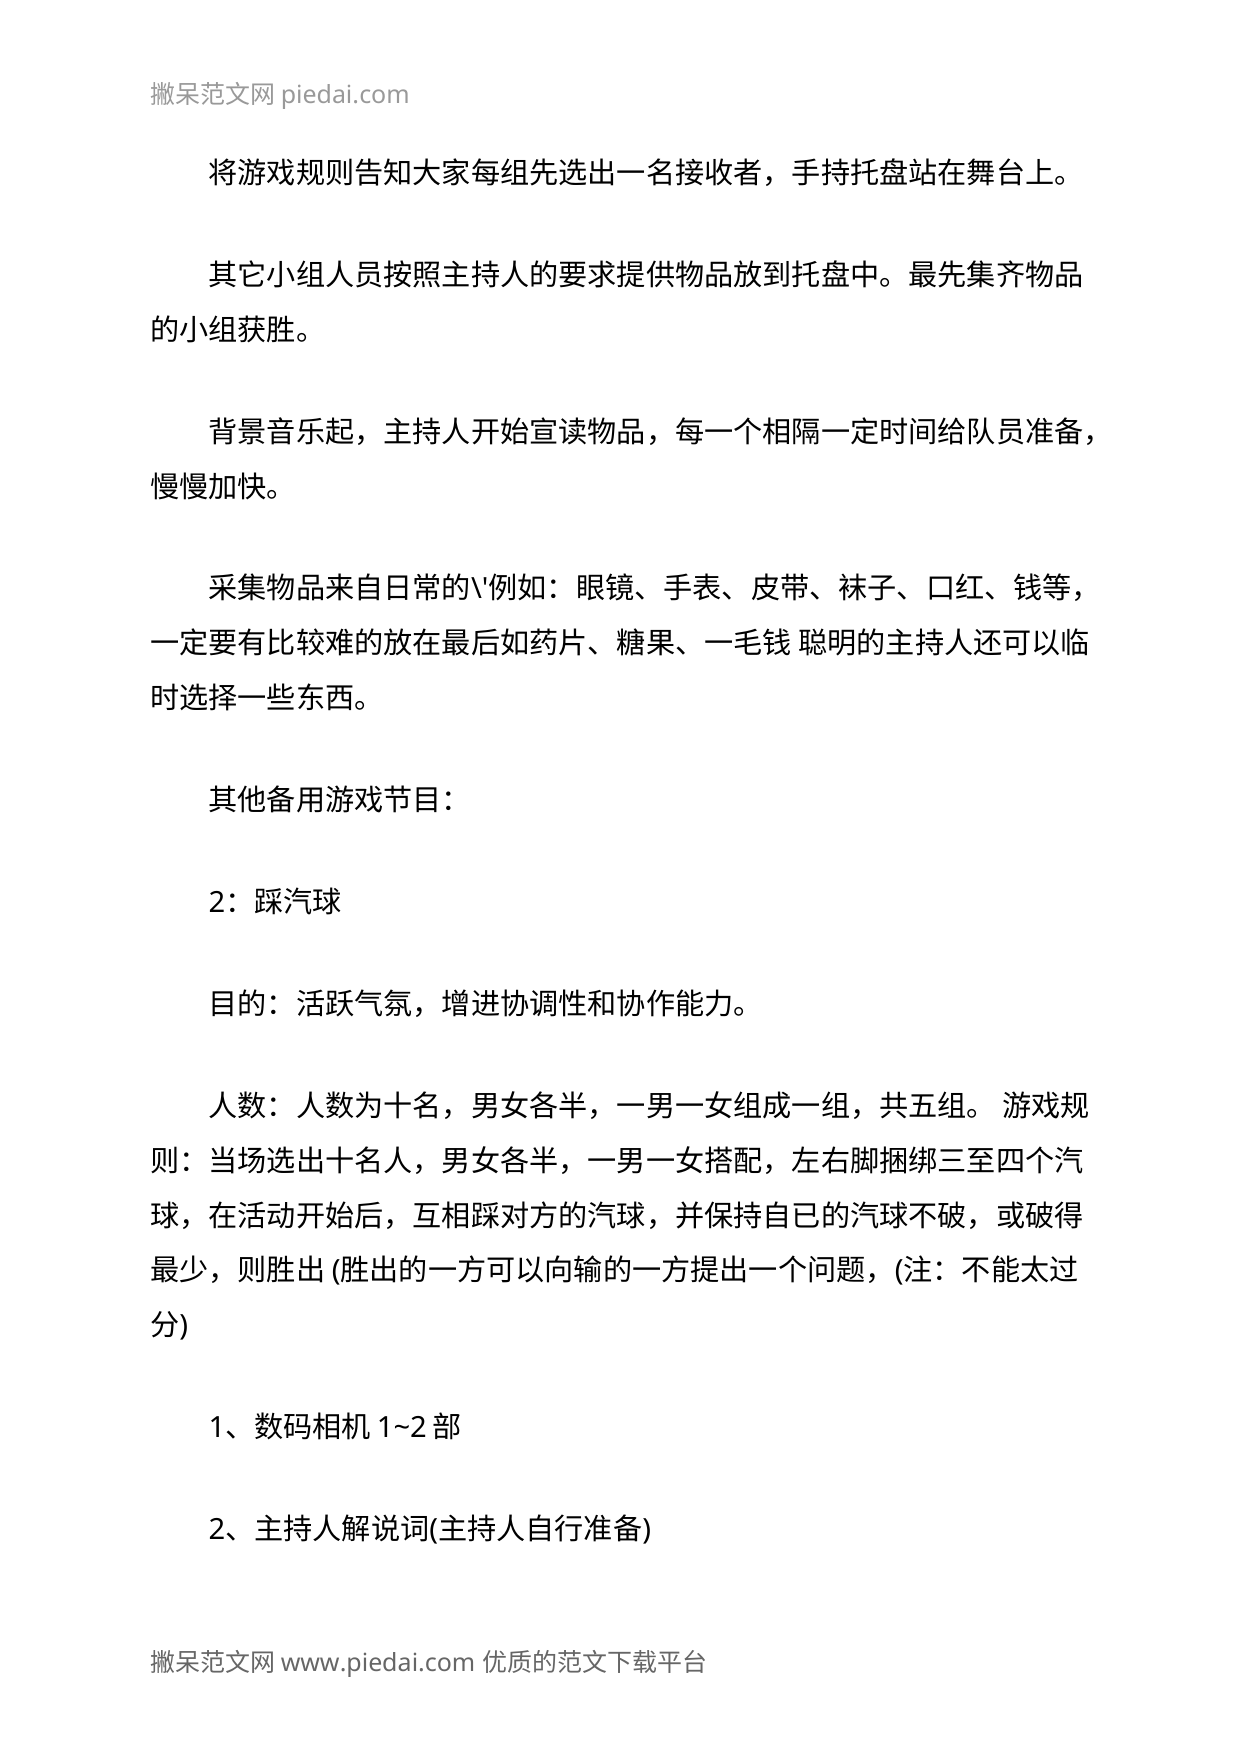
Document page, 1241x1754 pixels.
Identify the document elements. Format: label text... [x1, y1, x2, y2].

text 2、主持人解说词(主持人自行准备) [150, 1506, 1090, 1548]
text 1、数码相机1~2部 [150, 1404, 1090, 1446]
text 将游戏规则告知大家每组先选出一名接收者，手持托盘站在舞台上。 [150, 150, 1090, 192]
text 人数：人数为十名，男女各半，一男一女组成一组，共五组。 游戏规则：当场选出十名人，男女各半，一男一女搭配，左右脚捆绑三至四个汽球，在活动开始后，互相踩对方的汽球，并保持自已的汽球不破，或破得最少，则胜出 (胜出的一方可以向输的一方提出一个问题，(注：不能太过分) [150, 1082, 1090, 1344]
text 其它小组人员按照主持人的要求提供物品放到托盘中。最先集齐物品的小组获胜。 [150, 252, 1090, 349]
text 背景音乐起，主持人开始宣读物品，每一个相隔一定时间给队员准备，慢慢加快。 [150, 408, 1090, 506]
text 其他备用游戏节目： [150, 777, 1090, 819]
text 2：踩汽球 [150, 878, 1090, 921]
text 目的：活跃气氛，增进协调性和协作能力。 [150, 981, 1090, 1023]
text 采集物品来自日常的\'例如：眼镜、手表、皮带、袜子、口红、钱等，一定要有比较难的放在最后如药片、糖果、一毛钱 聪明的主持人还可以临时选择一些东西。 [150, 565, 1090, 717]
